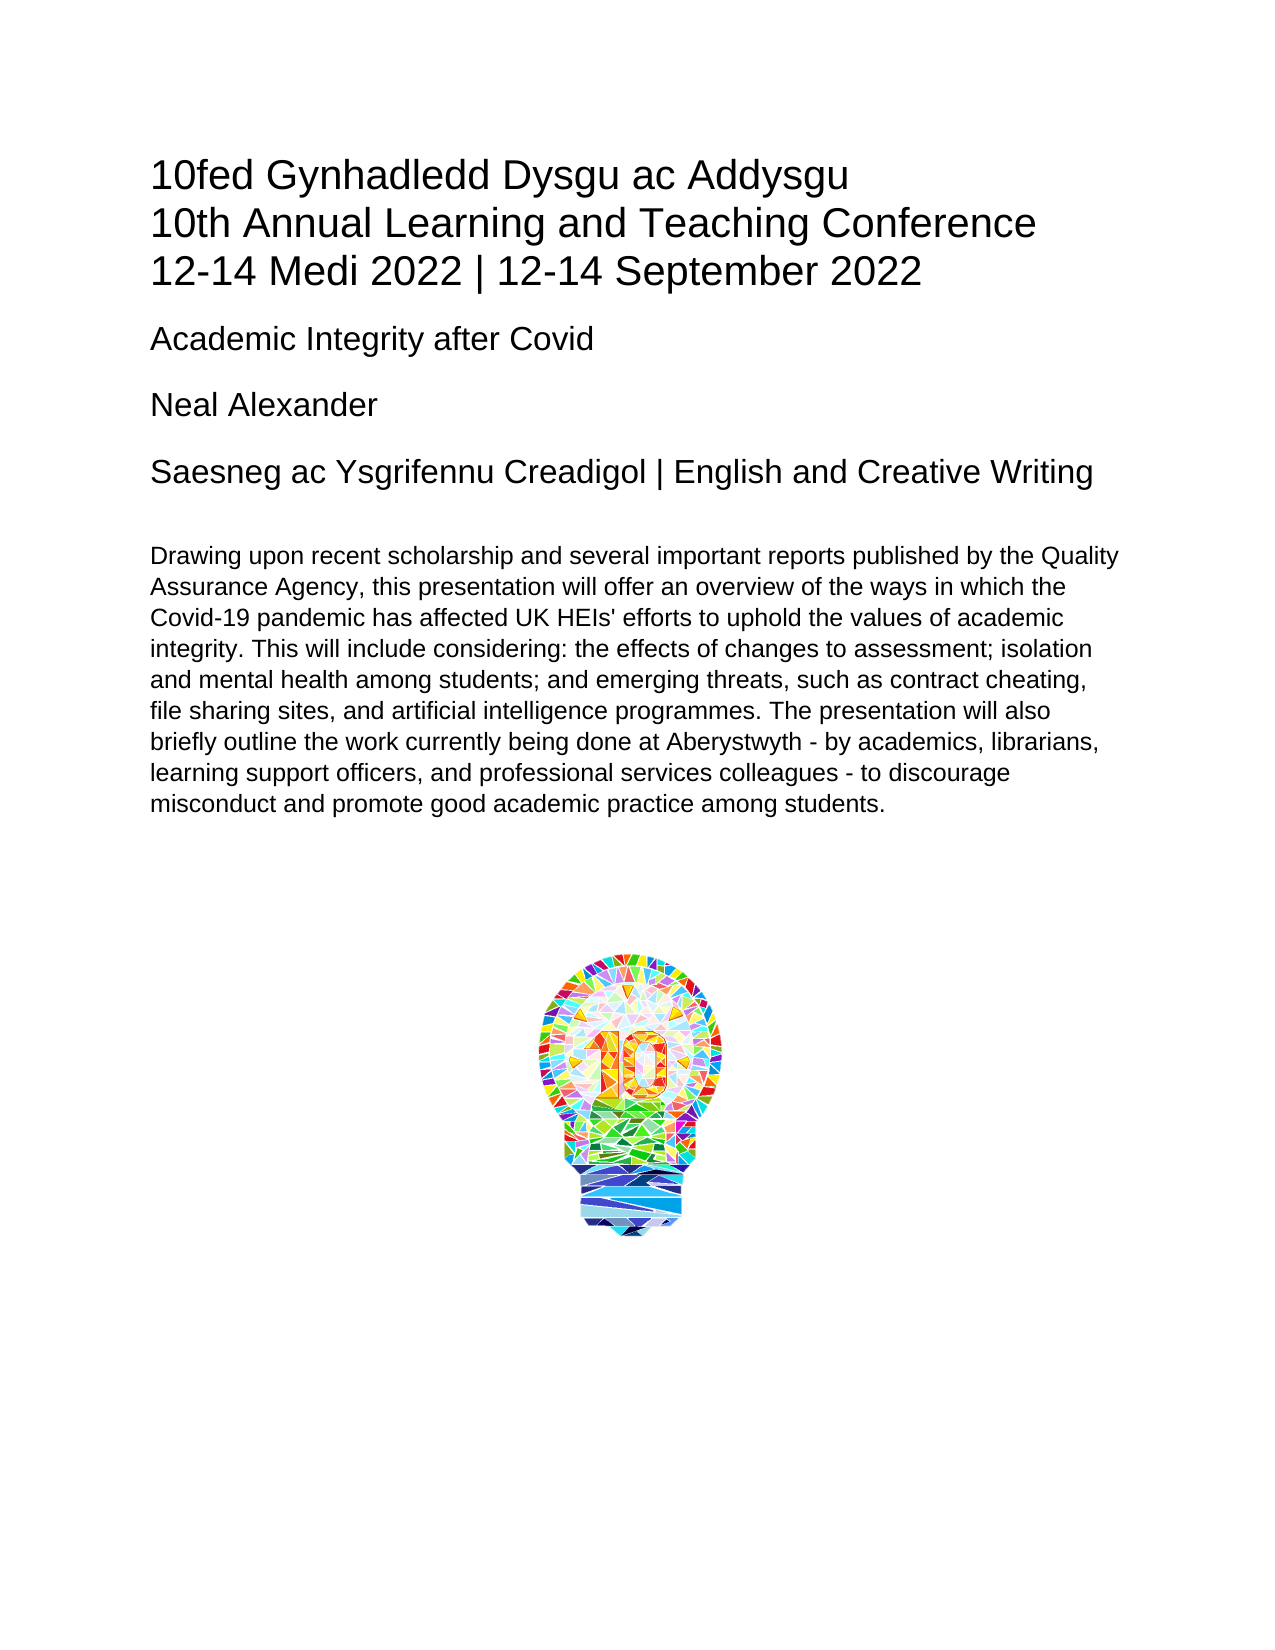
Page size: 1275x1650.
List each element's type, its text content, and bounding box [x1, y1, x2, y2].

title 12-14 Medi 2022 | 12-14 September 2022 [150, 246, 1125, 294]
text Drawing upon recent scholarship and several important reports published by the Quality Assurance Agency, this presentation will offer an overview of the ways in which the Covid-19 pandemic has affected UK HEIs' efforts to uphold the values of academic integrity. This will include considering: the effects of changes to assessment; isolation and mental health among students; and emerging threats, such as contract cheating, file sharing sites, and artificial intelligence programmes. The presentation will also briefly outline the work currently being done at Aberystwyth - by academics, librarians, learning support officers, and professional services colleagues - to discourage misconduct and promote good academic practice among students. [150, 541, 1125, 818]
title 10th Annual Learning and Teaching Conference [150, 198, 1125, 246]
text Saesneg ac Ysgrifennu Creadigol | English and Creative Writing [150, 452, 1125, 490]
text Neal Alexander [150, 385, 1125, 424]
text Academic Integrity after Covid [150, 319, 1125, 357]
title 10fed Gynhadledd Dysgu ac Addysgu [150, 150, 1125, 198]
